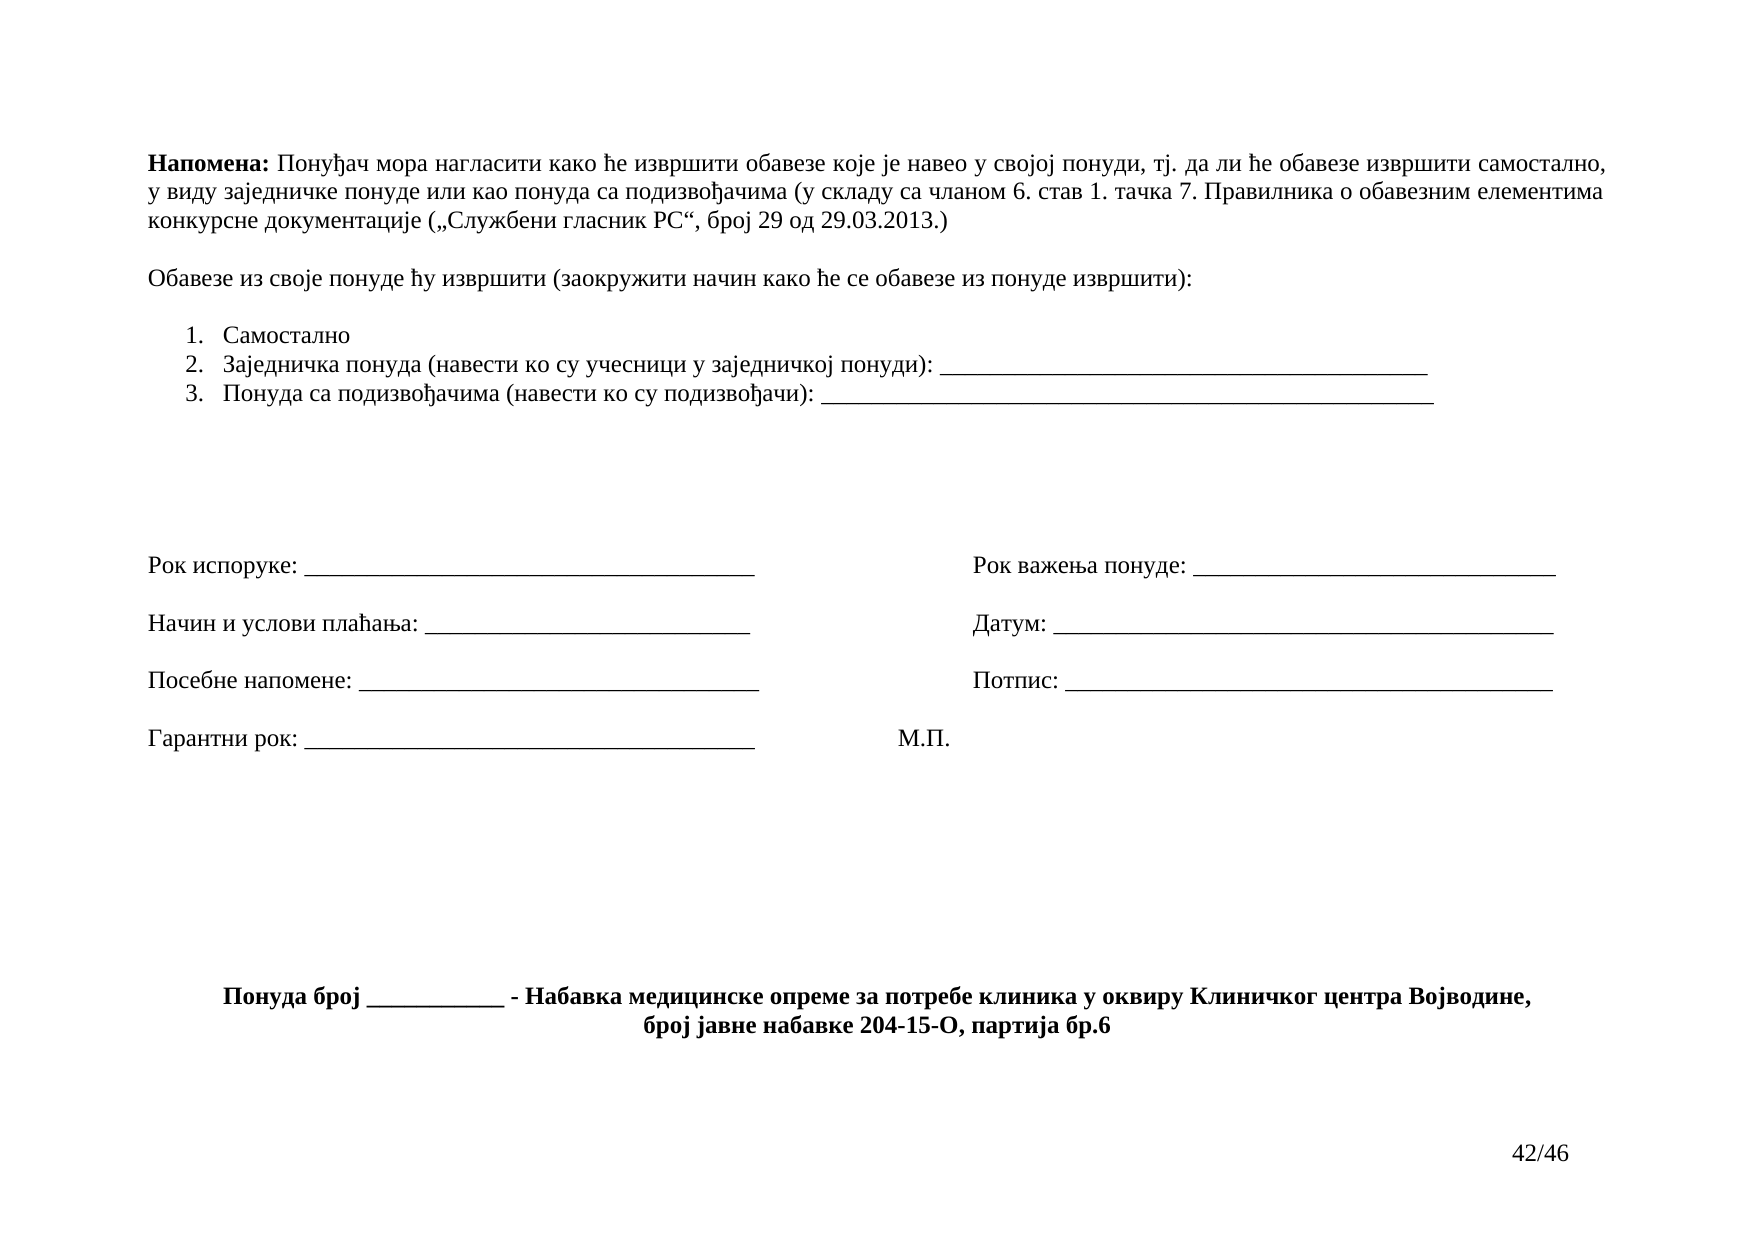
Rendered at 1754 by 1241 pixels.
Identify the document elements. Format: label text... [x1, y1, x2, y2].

list Понуда са подизвођачима (навести ко су подизвођачи): _________________________________________________ [185, 378, 1606, 406]
text Гарантни рок: ____________________________________ М.П. [148, 723, 1606, 751]
text Напомена: Понуђач мора нагласити како ће извршити обавезе које је навео у својој понуди, тј. да ли ће обавезе извршити самостално, у виду заједничке понуде или као понуда са подизвођачима (у складу са чланом 6. став 1. тачка 7. Правилника о обавезним елементима конкурсне документације („Службени гласник РС“, број 29 од 29.03.2013.) [148, 148, 1606, 234]
text број јавне набавке 204-15-О, партија бр.6 [148, 1010, 1606, 1039]
text Понуда број ___________ - Набавка медицинске опреме за потребе клиника у оквиру Клиничког центра Војводине, [148, 981, 1606, 1010]
text Посебне напомене: ________________________________ Потпис: _______________________________________ [148, 665, 1606, 694]
text Рок испоруке: ____________________________________ Рок важења понуде: _____________________________ [148, 550, 1606, 579]
list Самостално [185, 320, 1606, 349]
text Начин и услови плаћања: __________________________ Датум: ________________________________________ [148, 608, 1606, 636]
text Обавезе из своје понуде ћу извршити (заокружити начин како ће се обавезе из понуде извршити): [148, 263, 1606, 291]
list Заједничка понуда (навести ко су учесници у заједничкој понуди): _______________________________________ [185, 349, 1606, 378]
